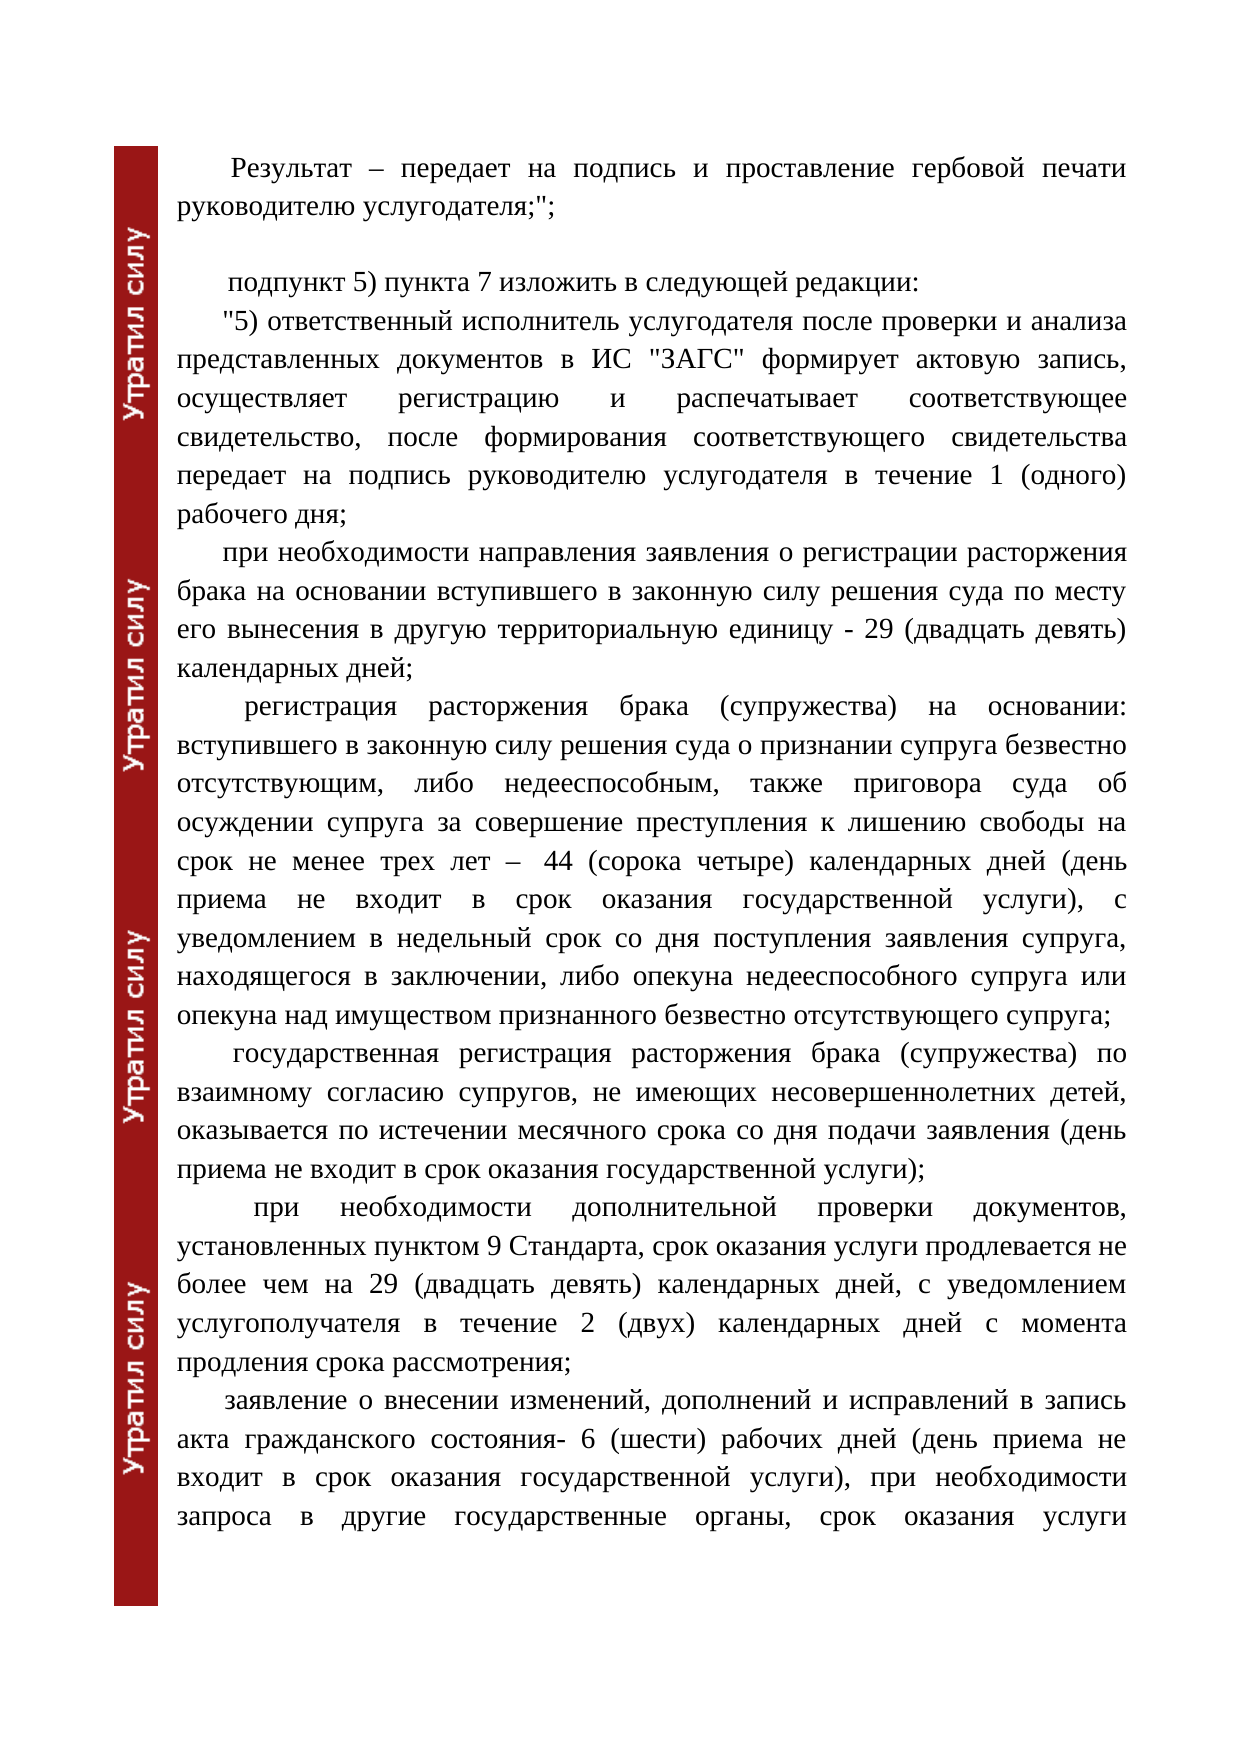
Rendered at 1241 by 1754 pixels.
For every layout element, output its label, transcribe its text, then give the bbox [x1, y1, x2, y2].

picture [114, 222, 158, 264]
text подпункт 5) пункта 7 изложить в следующей редакции: [112, 264, 1128, 298]
picture [114, 1184, 158, 1189]
picture [114, 298, 158, 303]
text при необходимости дополнительной проверки документов, установленных пунктом 9 Стандарта, срок оказания услуги продлевается не более чем на 29 (двадцать девять) календарных дней, с уведомлением услугополучателя в течение 2 (двух) календарных дней с момента продления срока рассмотрения; [112, 1189, 1128, 1377]
text "5) ответственный исполнитель услугодателя после проверки и анализа представленных документов в ИС "ЗАГС" формирует актовую запись, осуществляет регистрацию и распечатывает соответствующее свидетельство, после формирования соответствующего свидетельства передает на подпись руководителю услугодателя в течение 1 (одного) рабочего дня; [112, 303, 1128, 529]
text государственная регистрация расторжения брака (супружества) по взаимному согласию супругов, не имеющих несовершеннолетних детей, оказывается по истечении месячного срока со дня подачи заявления (день приема не входит в срок оказания государственной услуги); [112, 1035, 1128, 1184]
picture [114, 529, 158, 534]
picture [114, 146, 158, 150]
picture [114, 683, 158, 688]
picture [114, 1030, 158, 1035]
text при необходимости направления заявления о регистрации расторжения брака на основании вступившего в законную силу решения суда по месту его вынесения в другую территориальную единицу - 29 (двадцать девять) календарных дней; [112, 534, 1128, 683]
picture [114, 1377, 158, 1382]
text регистрация расторжения брака (супружества) на основании: вступившего в законную силу решения суда о признании супруга безвестно отсутствующим, либо недееспособным, также приговора суда об осуждении супруга за совершение преступления к лишению свободы на срок не менее трех лет – 44 (сорока четыре) календарных дней (день приема не входит в срок оказания государственной услуги), с уведомлением в недельный срок со дня поступления заявления супруга, находящегося в заключении, либо опекуна недееспособного супруга или опекуна над имуществом признанного безвестно отсутствующего супруга; [112, 688, 1128, 1030]
picture [114, 1531, 158, 1606]
text Результат – передает на подпись и проставление гербовой печати руководителю услугодателя;"; [112, 150, 1128, 222]
